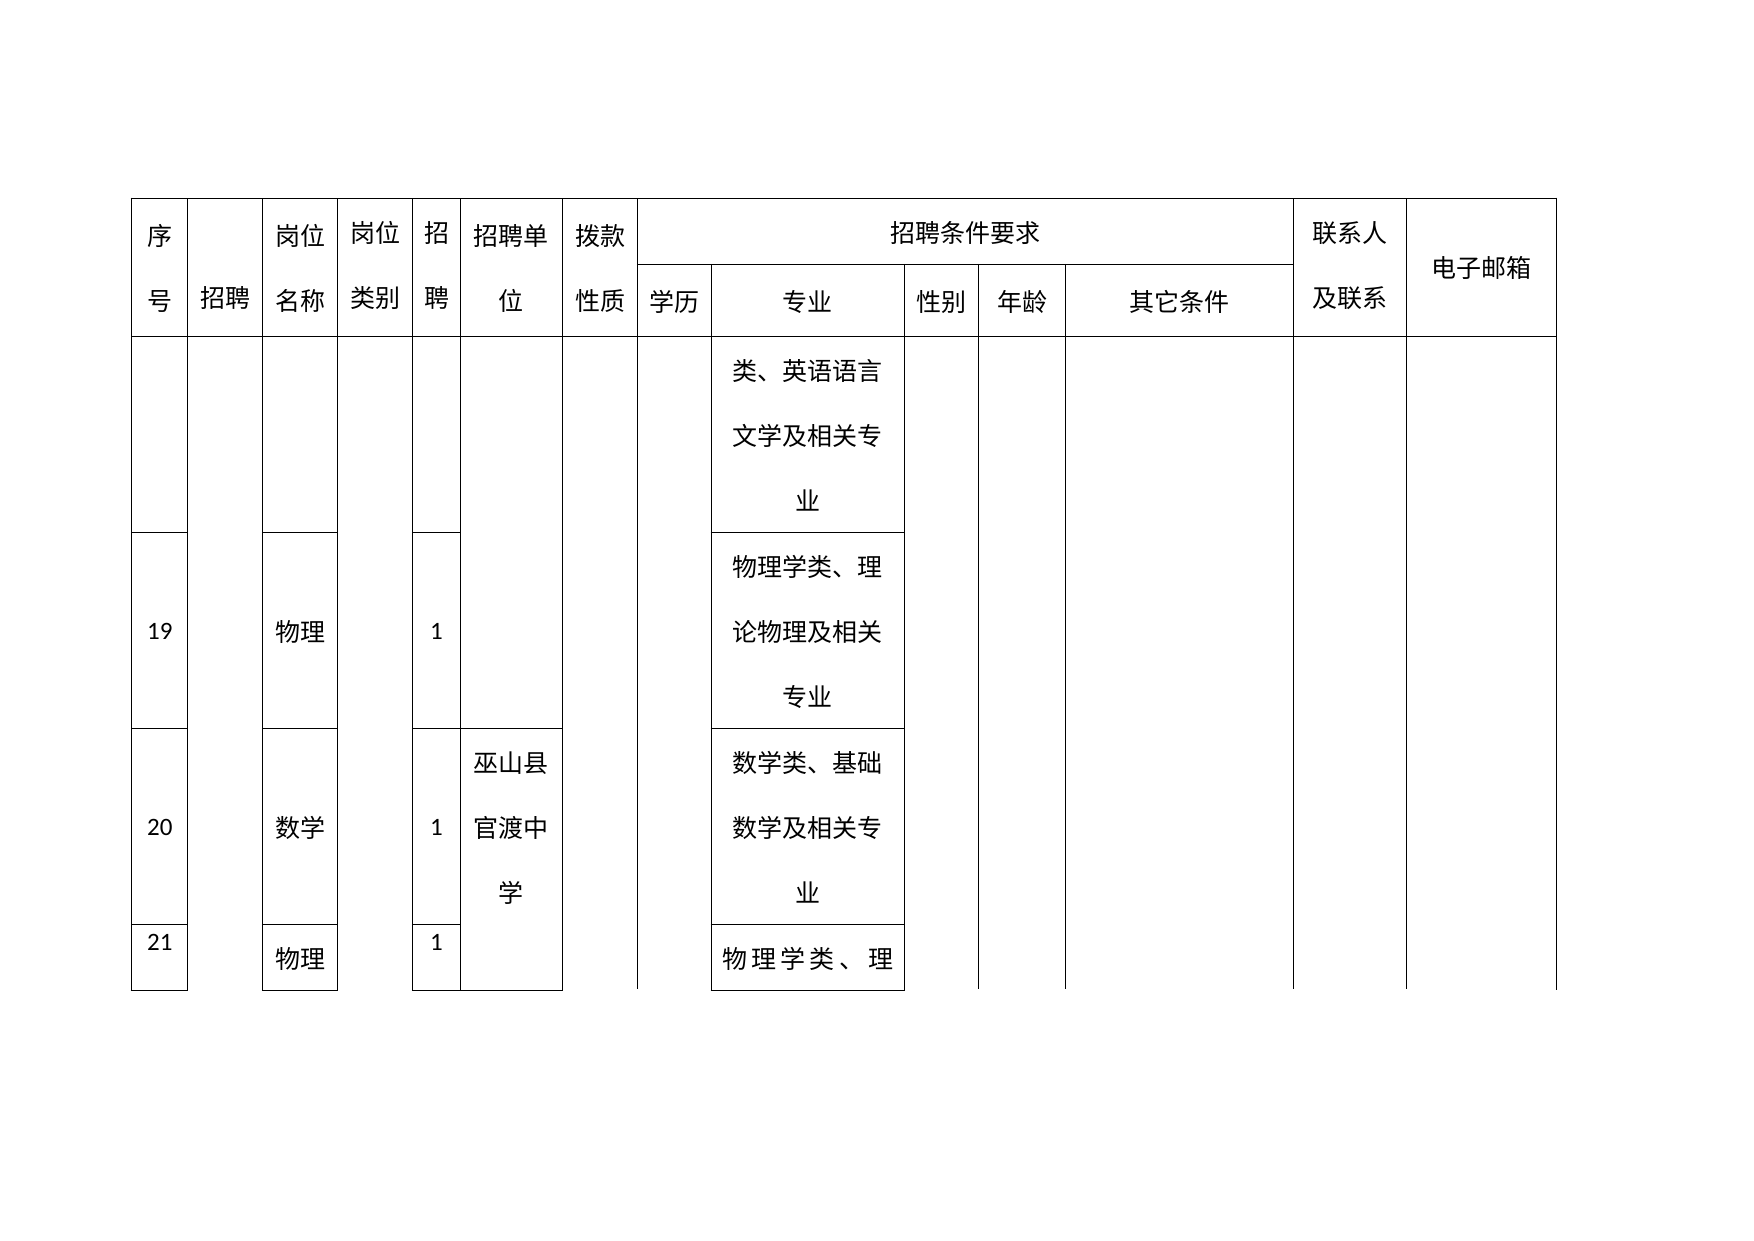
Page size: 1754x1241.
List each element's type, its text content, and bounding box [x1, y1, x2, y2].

table_cell 1 [413, 337, 460, 532]
table_cell 学历 [638, 265, 711, 336]
table_header 拨款性质 [563, 199, 637, 336]
table_header 岗位类别及等级 [338, 199, 412, 336]
table_cell 物理 [263, 533, 337, 728]
table_cell 物理学类、理论物理及相关专业 [712, 533, 904, 728]
table_cell 其它条件 [1066, 265, 1293, 336]
table_cell 1 [413, 533, 460, 728]
table_cell 物理 [263, 925, 337, 990]
table_cell 专业 [712, 265, 904, 336]
table_cell 1 [413, 925, 460, 990]
table_cell 数学 [263, 729, 337, 924]
table_cell 巫山县官渡中学 [461, 729, 562, 990]
table_cell 外国语言文学类、英语语言文学及相关专业 [712, 337, 904, 532]
table_cell 数学类、基础数学及相关专业 [712, 729, 904, 924]
table_header 招聘对象 [188, 199, 262, 336]
table_cell 19 [132, 533, 187, 728]
table_header 招聘条件要求 [638, 199, 1293, 264]
table_header 招聘单位 [461, 199, 562, 336]
table_cell 20 [132, 729, 187, 924]
table_cell 18 [132, 337, 187, 532]
table_cell 年龄 [979, 265, 1065, 336]
table_cell 物理学类、理论物理及相关专业 [712, 925, 904, 990]
table_cell 英语 [263, 337, 337, 532]
table_header 序号 [132, 199, 187, 336]
table_cell 性别 [905, 265, 978, 336]
table_header 电子邮箱 [1407, 199, 1556, 336]
table_header 岗位名称 [263, 199, 337, 336]
table_cell 1 [413, 729, 460, 924]
table_header 联系人及联系电话 [1294, 199, 1406, 336]
table_cell 21 [132, 925, 187, 990]
table_header 招聘名额 [413, 199, 460, 336]
